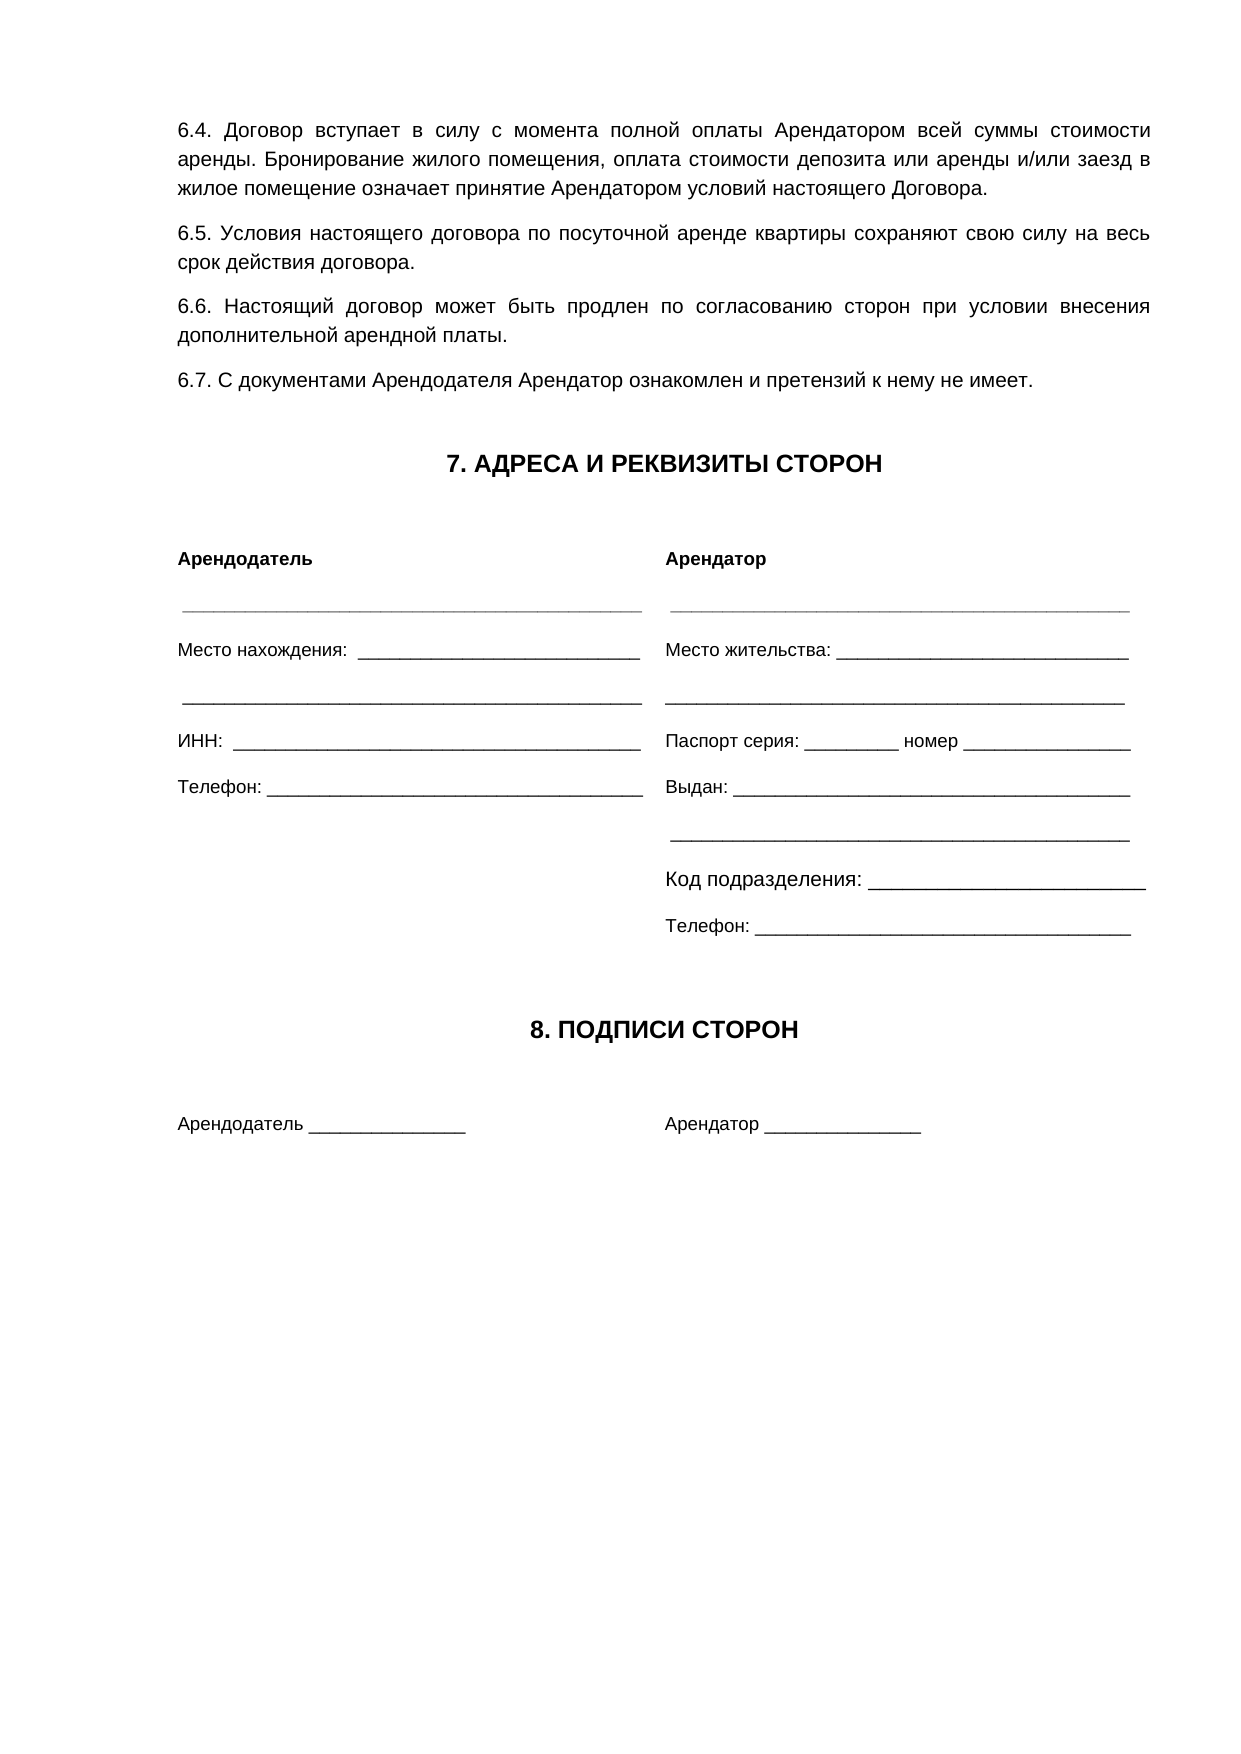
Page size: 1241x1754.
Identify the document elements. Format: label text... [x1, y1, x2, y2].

text 8. ПОДПИСИ СТОРОН [177, 1014, 1152, 1043]
text 6.4. Договор вступает в силу с момента полной оплаты Арендатором всей суммы стоимости аренды. Бронирование жилого помещения, оплата стоимости депозита или аренды и/или заезд в жилое помещение означает принятие Арендатором условий настоящего Договора. [177, 118, 1152, 200]
table_header Арендодатель _______________ [177, 1113, 663, 1144]
text 7. АДРЕСА И РЕКВИЗИТЫ СТОРОН [177, 449, 1152, 477]
text 6.7. С документами Арендодателя Арендатор ознакомлен и претензий к нему не имеет. [177, 368, 1152, 392]
text 6.6. Настоящий договор может быть продлен по согласованию сторон при условии внесения дополнительной арендной платы. [177, 294, 1152, 347]
table_header Арендодатель ____________________________________________ Место нахождения: ___________________________ ____________________________________________ ИНН: _______________________________________ Телефон: ____________________________________ [177, 547, 664, 961]
text 6.5. Условия настоящего договора по посуточной аренде квартиры сохраняют свою силу на весь срок действия договора. [177, 221, 1152, 273]
table_header Арендатор ____________________________________________ Место жительства: ____________________________ ____________________________________________ Паспорт серия: _________ номер ________________ Выдан: ______________________________________ ____________________________________________ Код подразделения: ________________________ Телефон: ____________________________________ [665, 547, 1150, 961]
table_header Арендатор _______________ [665, 1113, 1150, 1144]
